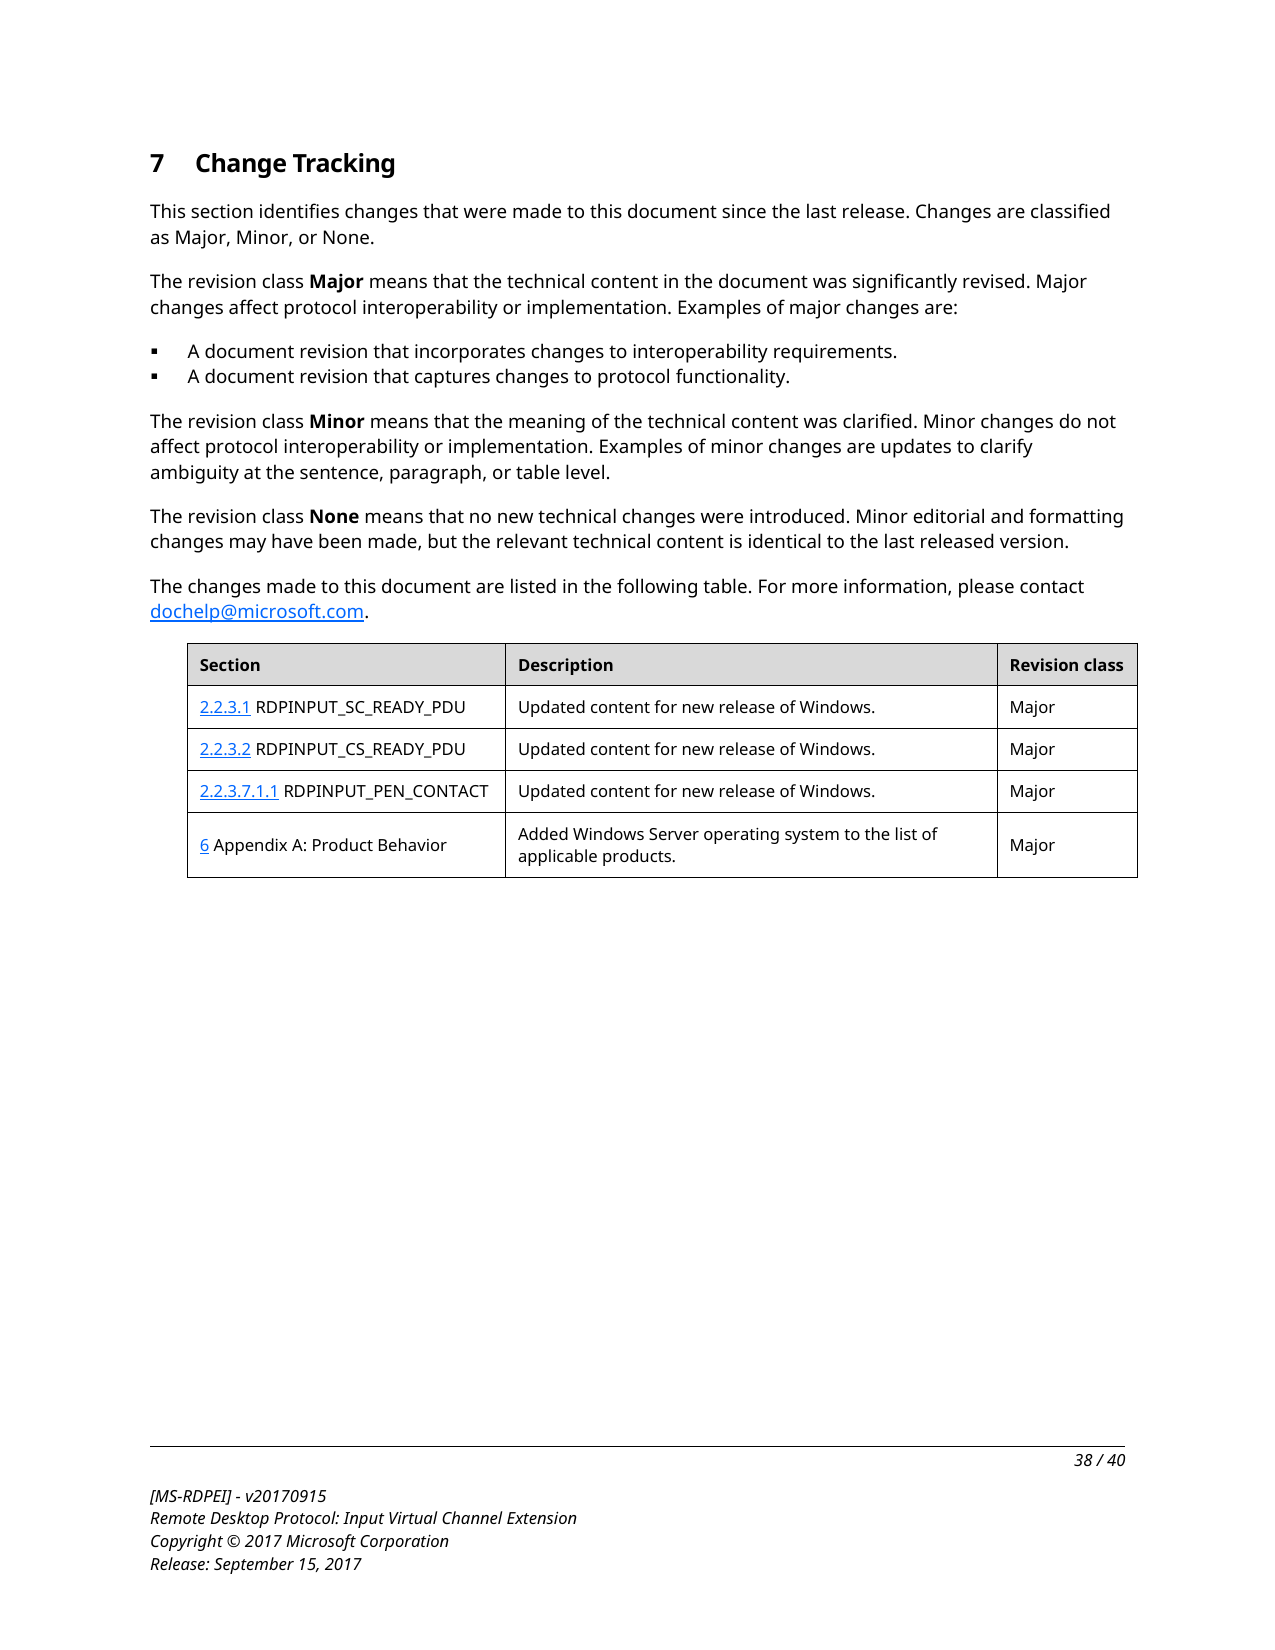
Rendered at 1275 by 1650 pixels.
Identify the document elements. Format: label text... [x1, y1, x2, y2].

table_cell Added Windows Server operating system to the list of applicable products. [506, 813, 997, 877]
table_cell Updated content for new release of Windows. [506, 771, 997, 812]
table_cell Updated content for new release of Windows. [506, 686, 997, 727]
table_cell 2.2.3.1 RDPINPUT_SC_READY_PDU [188, 686, 505, 727]
text The changes made to this document are listed in the following table. For more information, please contact dochelp@microsoft.com. [150, 573, 1125, 624]
list A document revision that captures changes to protocol functionality. [150, 364, 1125, 389]
table_cell 6 Appendix A: Product Behavior [188, 813, 505, 877]
table_cell 2.2.3.2 RDPINPUT_CS_READY_PDU [188, 729, 505, 770]
table_cell Major [998, 686, 1137, 727]
table_header Description [506, 644, 997, 685]
table_header Section [188, 644, 505, 685]
table_cell Major [998, 729, 1137, 770]
table_cell 2.2.3.7.1.1 RDPINPUT_PEN_CONTACT [188, 771, 505, 812]
text The revision class Major means that the technical content in the document was significantly revised. Major changes affect protocol interoperability or implementation. Examples of major changes are: [150, 268, 1125, 319]
list A document revision that incorporates changes to interoperability requirements. [150, 338, 1125, 364]
text The revision class None means that no new technical changes were introduced. Minor editorial and formatting changes may have been made, but the relevant technical content is identical to the last released version. [150, 503, 1125, 554]
table_cell Major [998, 771, 1137, 812]
text The revision class Minor means that the meaning of the technical content was clarified. Minor changes do not affect protocol interoperability or implementation. Examples of minor changes are updates to clarify ambiguity at the sentence, paragraph, or table level. [150, 408, 1125, 484]
table_cell Major [998, 813, 1137, 877]
text This section identifies changes that were made to this document since the last release. Changes are classified as Major, Minor, or None. [150, 199, 1125, 250]
subtitle Change Tracking [150, 146, 1125, 180]
table_cell Updated content for new release of Windows. [506, 729, 997, 770]
table_header Revision class [998, 644, 1137, 685]
